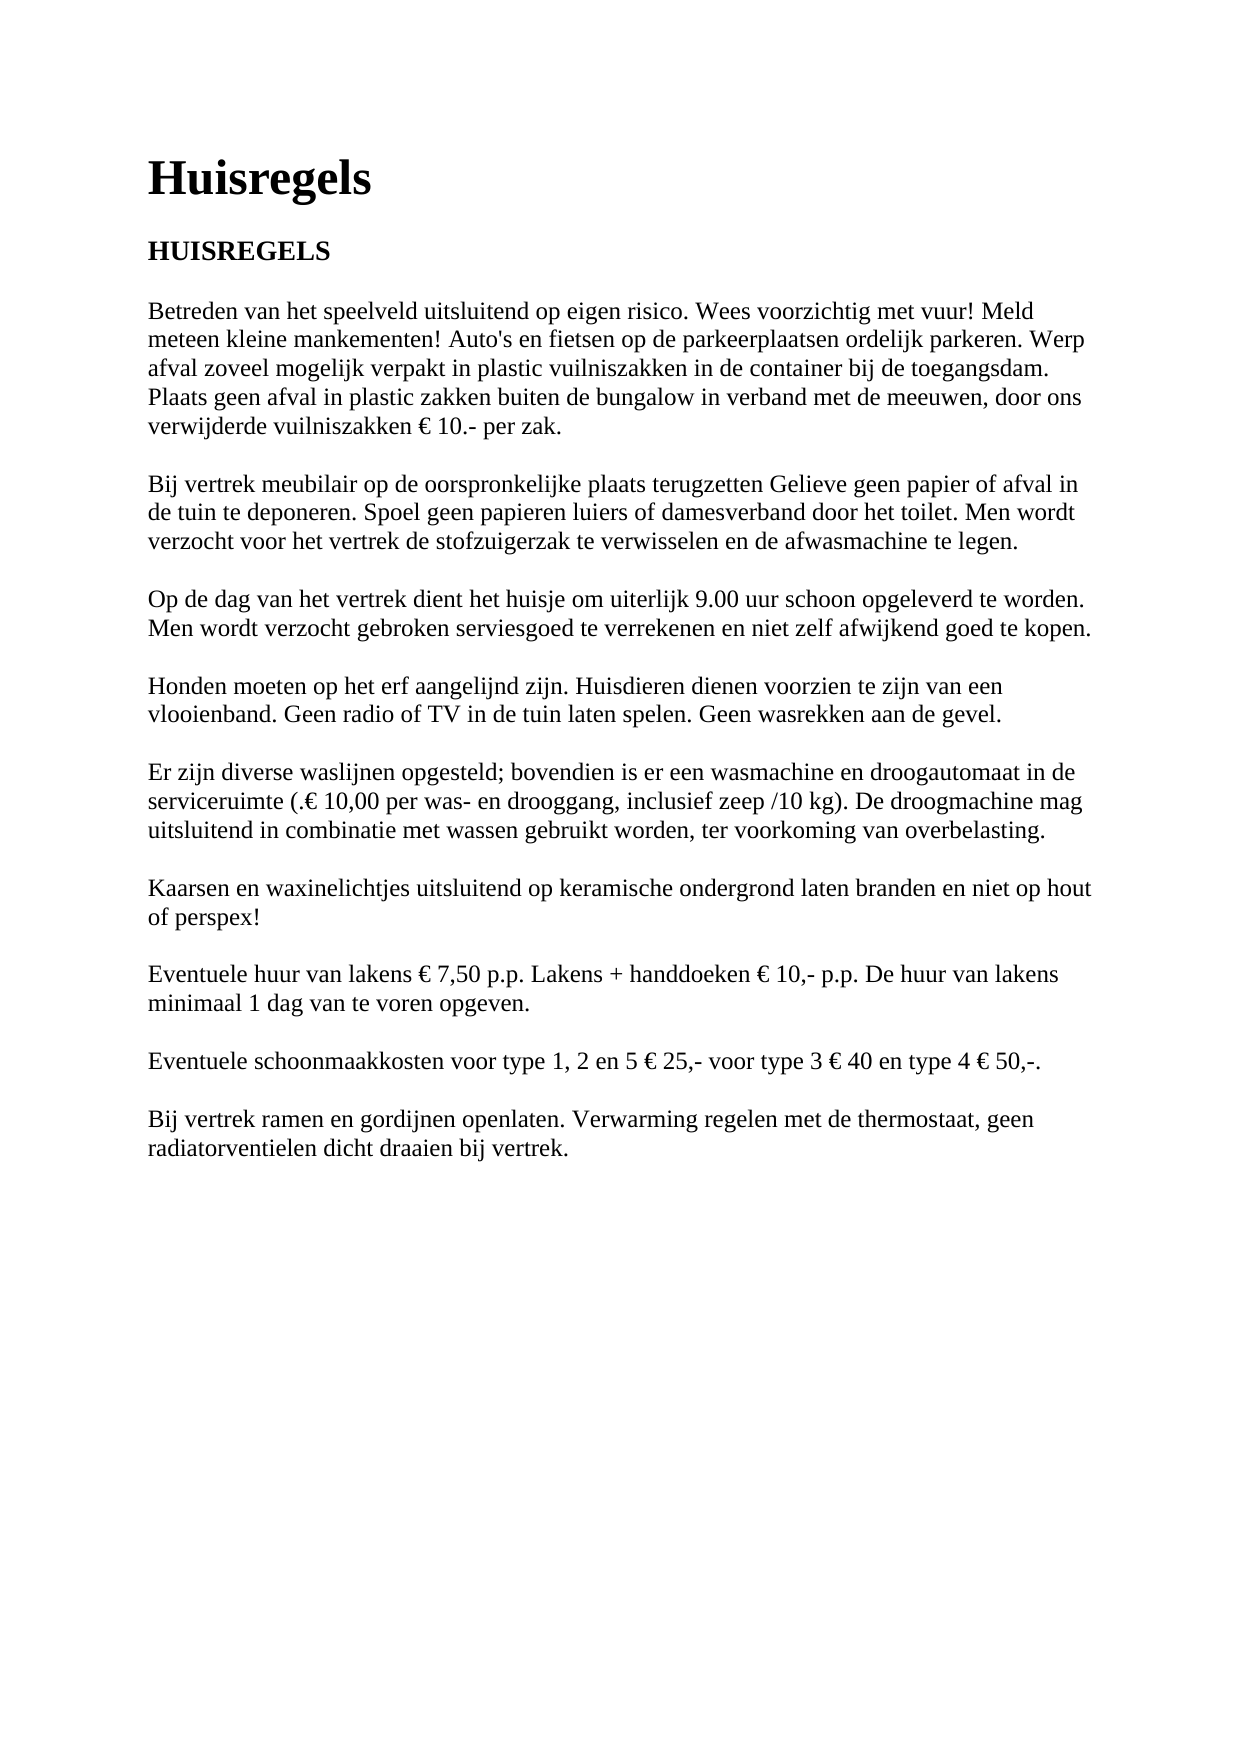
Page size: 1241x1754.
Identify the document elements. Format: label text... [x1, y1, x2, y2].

text Eventuele schoonmaakkosten voor type 1, 2 en 5 € 25,- voor type 3 € 40 en type 4 € 50,-. [148, 1046, 1093, 1075]
text Op de dag van het vertrek dient het huisje om uiterlijk 9.00 uur schoon opgeleverd te worden. Men wordt verzocht gebroken serviesgoed te verrekenen en niet zelf afwijkend goed te kopen. [148, 584, 1093, 642]
text Honden moeten op het erf aangelijnd zijn. Huisdieren dienen voorzien te zijn van een vlooienband. Geen radio of TV in de tuin laten spelen. Geen wasrekken aan de gevel. [148, 671, 1093, 728]
text Bij vertrek ramen en gordijnen openlaten. Verwarming regelen met de thermostaat, geen radiatorventielen dicht draaien bij vertrek. [148, 1104, 1093, 1162]
text Er zijn diverse waslijnen opgesteld; bovendien is er een wasmachine en droogautomaat in de serviceruimte (.€ 10,00 per was- en drooggang, inclusief zeep /10 kg). De droogmachine mag uitsluitend in combinatie met wassen gebruikt worden, ter voorkoming van overbelasting. [148, 757, 1093, 844]
subtitle HUISREGELS [148, 234, 1093, 267]
text Kaarsen en waxinelichtjes uitsluitend op keramische ondergrond laten branden en niet op hout of perspex! [148, 873, 1093, 930]
text Betreden van het speelveld uitsluitend op eigen risico. Wees voorzichtig met vuur! Meld meteen kleine mankementen! Auto's en fietsen op de parkeerplaatsen ordelijk parkeren. Werp afval zoveel mogelijk verpakt in plastic vuilniszakken in de container bij de toegangsdam. Plaats geen afval in plastic zakken buiten de bungalow in verband met de meeuwen, door ons verwijderde vuilniszakken € 10.- per zak. [148, 296, 1093, 439]
subtitle Huisregels [148, 148, 1093, 205]
text Bij vertrek meubilair op de oorspronkelijke plaats terugzetten Gelieve geen papier of afval in de tuin te deponeren. Spoel geen papieren luiers of damesverband door het toilet. Men wordt verzocht voor het vertrek de stofzuigerzak te verwisselen en de afwasmachine te legen. [148, 469, 1093, 555]
text Eventuele huur van lakens € 7,50 p.p. Lakens + handdoeken € 10,- p.p. De huur van lakens minimaal 1 dag van te voren opgeven. [148, 959, 1093, 1017]
